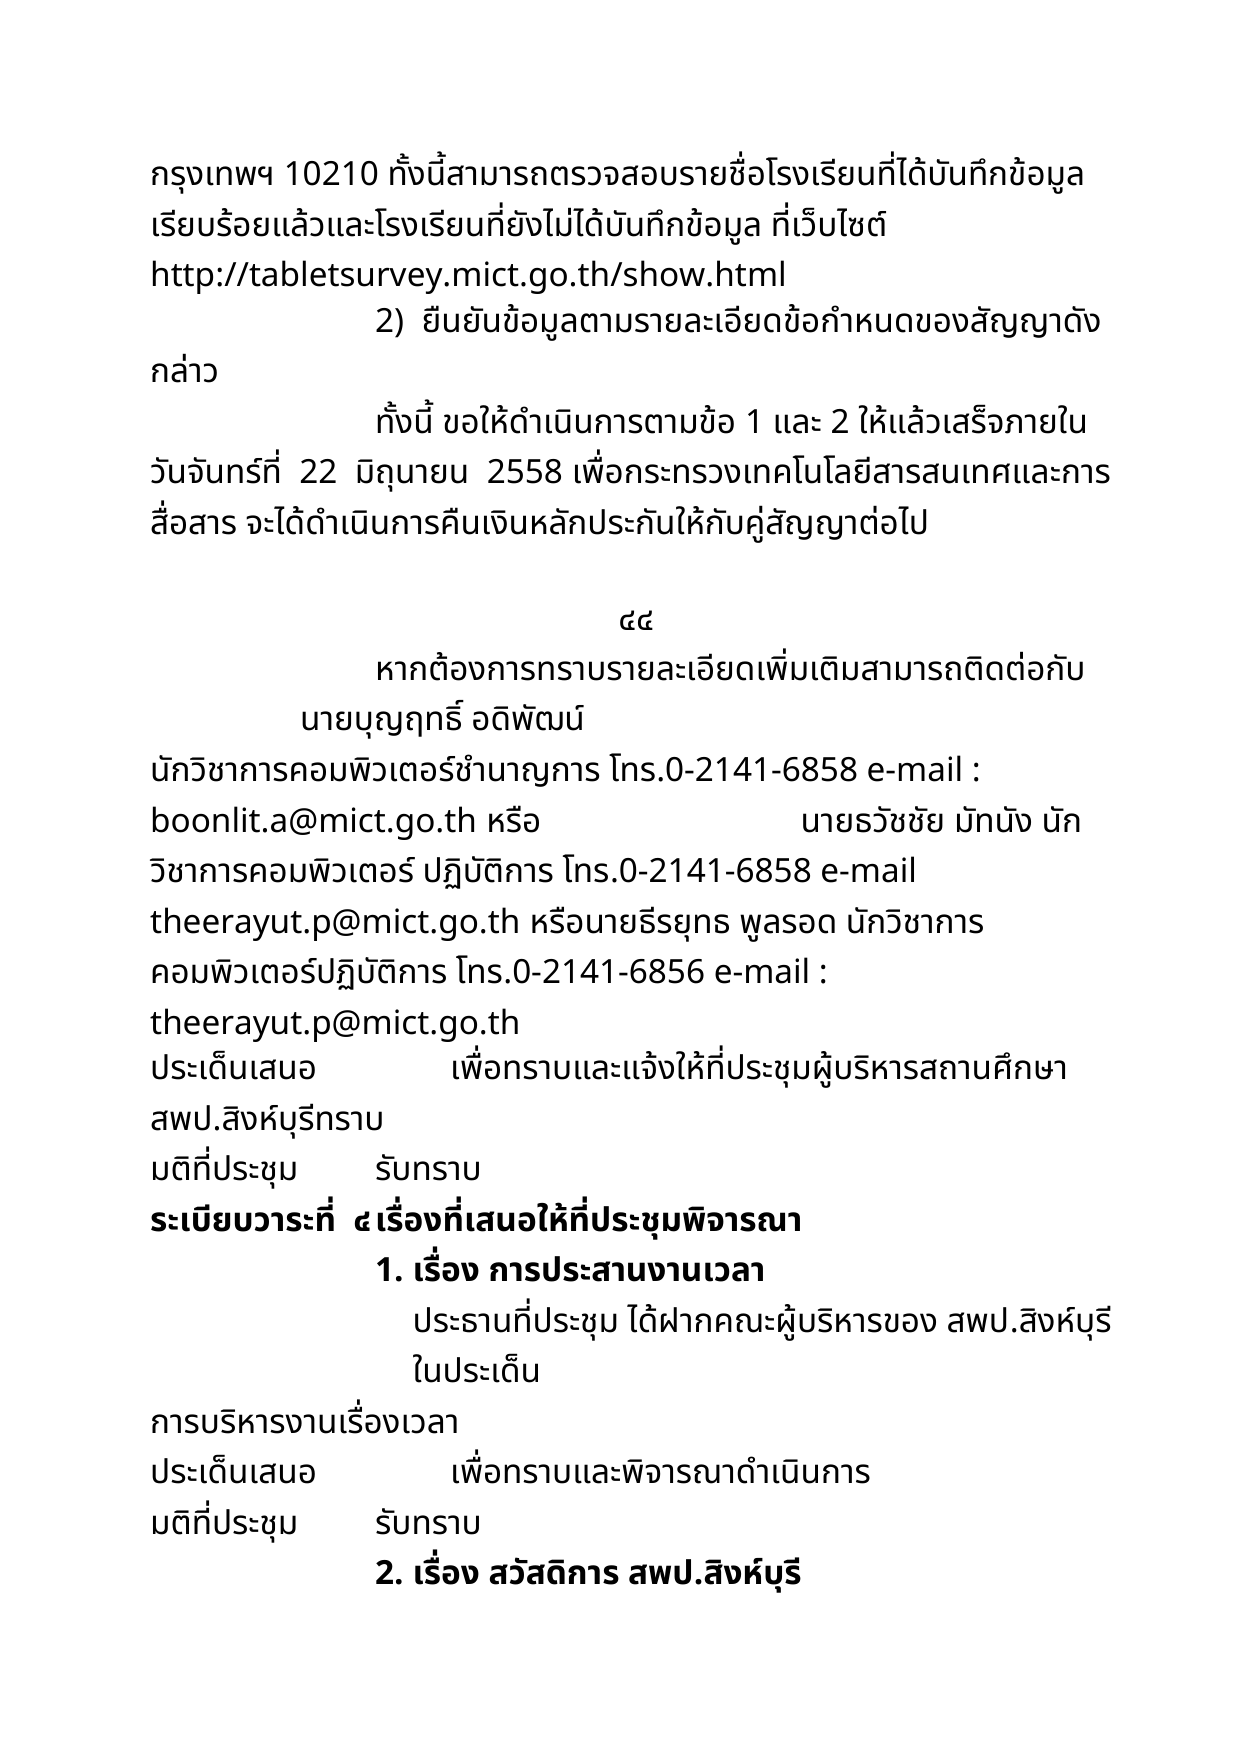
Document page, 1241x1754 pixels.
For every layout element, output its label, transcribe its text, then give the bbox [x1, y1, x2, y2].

text การบริหารงานเรื่องเวลา [150, 1398, 1122, 1448]
text 2) ยืนยันข้อมูลตามรายละเอียดข้อกำหนดของสัญญาดังกล่าว [150, 296, 1122, 397]
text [150, 150, 1122, 296]
list ประธานที่ประชุม ได้ฝากคณะผู้บริหารของ สพป.สิงห์บุรี ในประเด็น [412, 1297, 1122, 1398]
text หากต้องการทราบรายละเอียดเพิ่มเติมสามารถติดต่อกับนายบุญฤทธิ์ อดิพัฒน์ [300, 645, 1122, 746]
list เรื่อง การประสานงานเวลา [375, 1246, 1122, 1297]
text ๔๔ [150, 594, 1122, 645]
text ประเด็นเสนอ เพื่อทราบและแจ้งให้ที่ประชุมผู้บริหารสถานศึกษา สพป.สิงห์บุรีทราบ [150, 1044, 1122, 1145]
text ทั้งนี้ ขอให้ดำเนินการตามข้อ 1 และ 2 ให้แล้วเสร็จภายในวันจันทร์ที่ 22 มิถุนายน 2558 เพื่อกระทรวงเทคโนโลยีสารสนเทศและการสื่อสาร จะได้ดำเนินการคืนเงินหลักประกันให้กับคู่สัญญาต่อไป [150, 397, 1122, 549]
text มติที่ประชุม รับทราบ [150, 1145, 1122, 1196]
text นักวิชาการคอมพิวเตอร์ชำนาญการ โทร.0-2141-6858 e-mail : boonlit.a@mict.go.th หรือ นายธวัชชัย มัทนัง นักวิชาการคอมพิวเตอร์ ปฏิบัติการ โทร.0-2141-6858 e-mail theerayut.p@mict.go.th หรือนายธีรยุทธ พูลรอด นักวิชาการคอมพิวเตอร์ปฏิบัติการ โทร.0-2141-6856 e-mail : theerayut.p@mict.go.th [150, 746, 1122, 1044]
text ระเบียบวาระที่ ๔ เรื่องที่เสนอให้ที่ประชุมพิจารณา [150, 1196, 1122, 1246]
list เรื่อง สวัสดิการ สพป.สิงห์บุรี [375, 1549, 1122, 1600]
text ประเด็นเสนอ เพื่อทราบและพิจารณาดำเนินการ [150, 1448, 1122, 1499]
text มติที่ประชุม รับทราบ [150, 1499, 1122, 1549]
